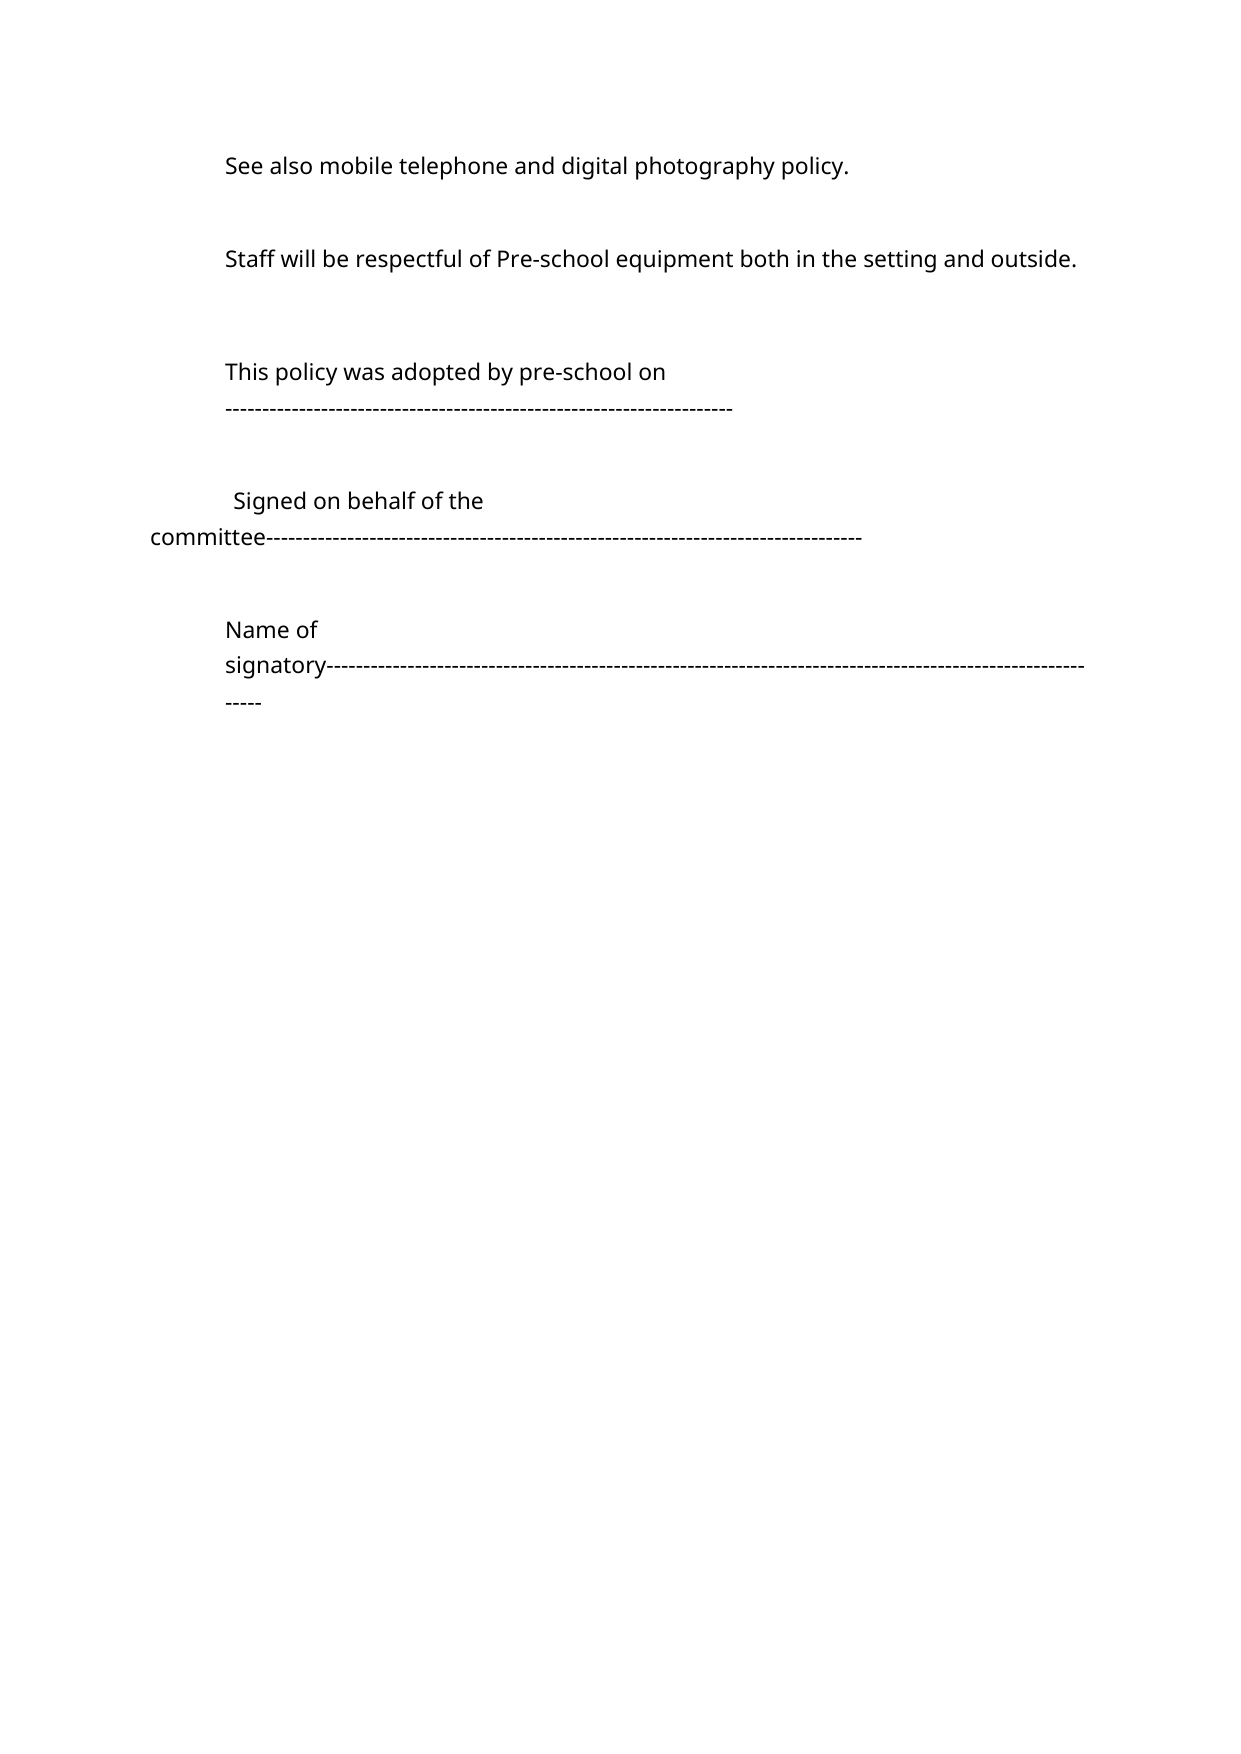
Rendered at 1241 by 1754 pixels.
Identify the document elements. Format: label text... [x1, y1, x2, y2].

text Staff will be respectful of Pre-school equipment both in the setting and outside. [150, 243, 1090, 274]
list See also mobile telephone and digital photography policy. [225, 150, 1090, 181]
list This policy was adopted by pre-school on --------------------------------------------------------------------- [225, 356, 1090, 423]
text Signed on behalf of the committee--------------------------------------------------------------------------------- [150, 485, 1090, 552]
list Name of signatory------------------------------------------------------------------------------------------------------------ [225, 613, 1090, 717]
